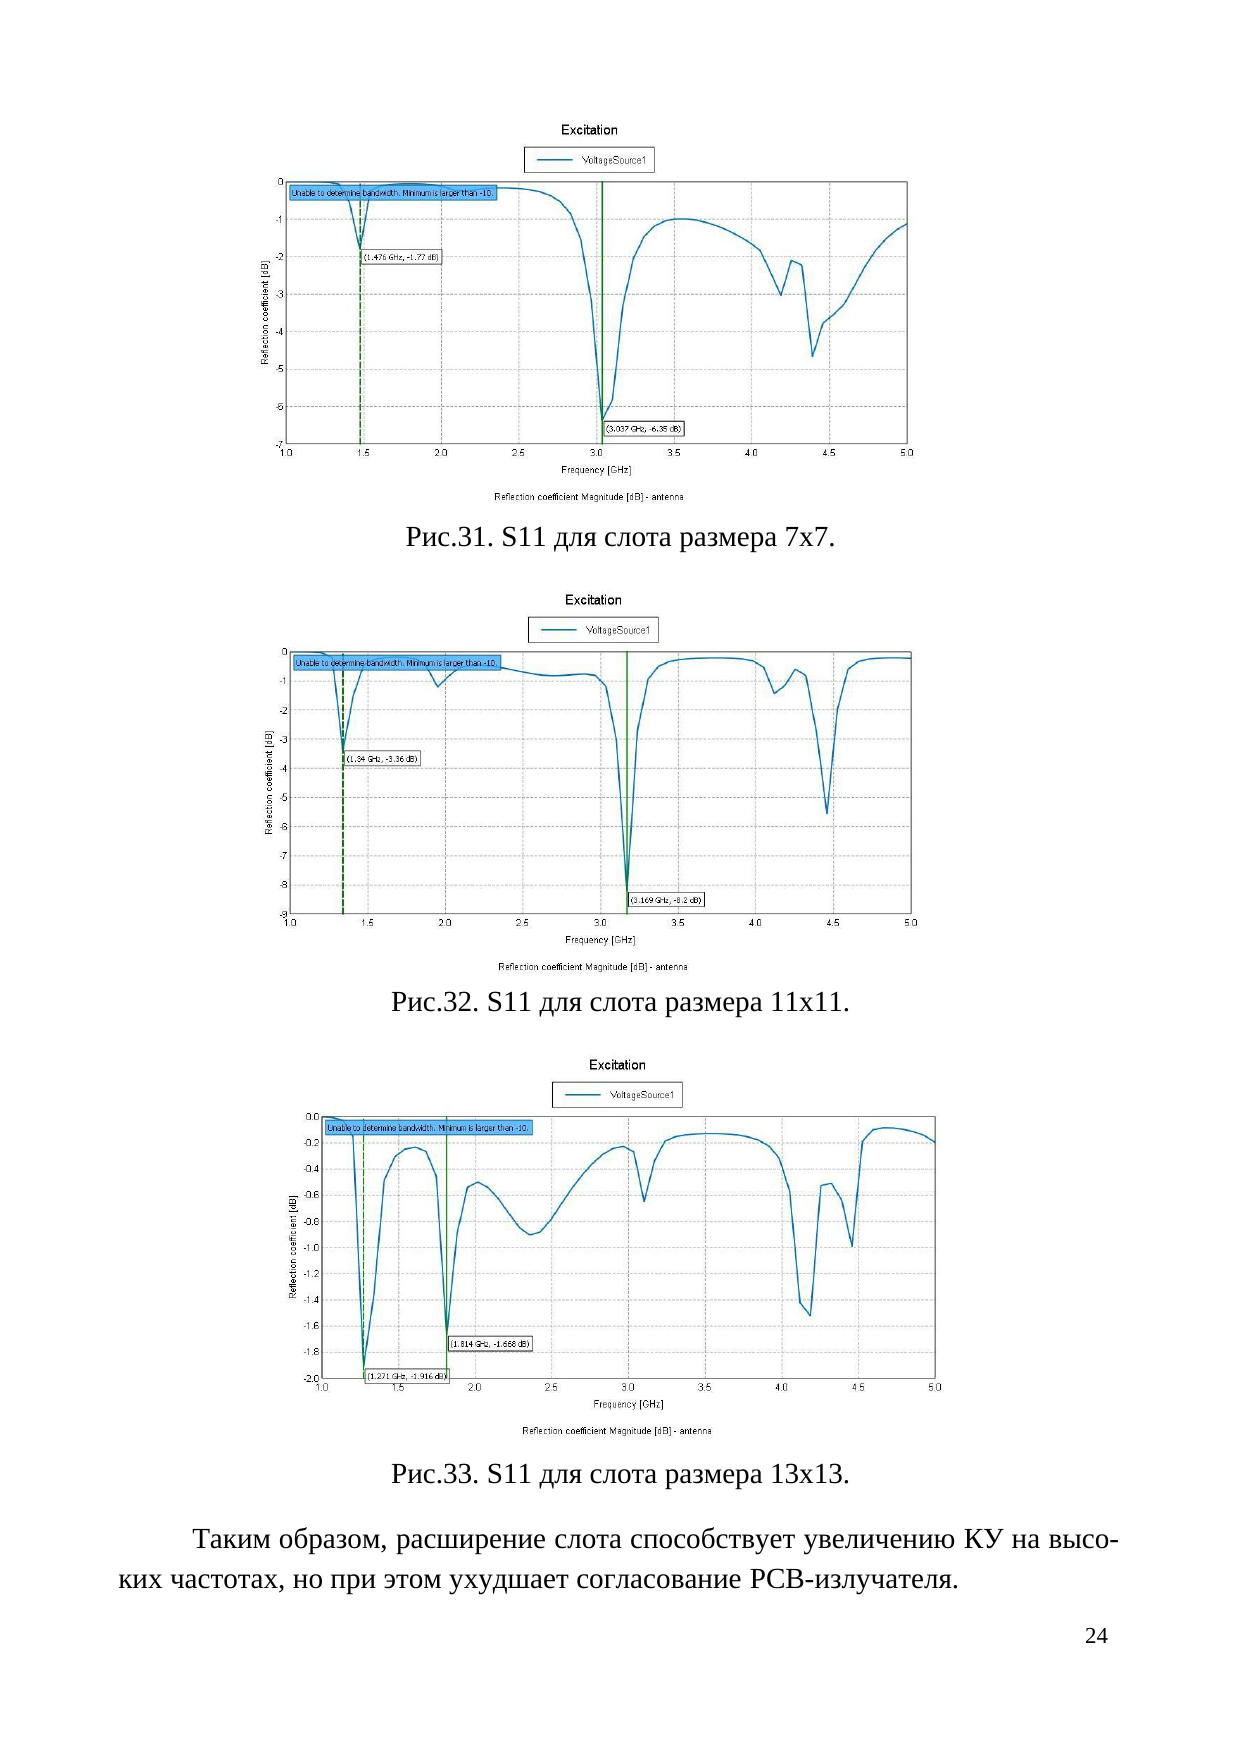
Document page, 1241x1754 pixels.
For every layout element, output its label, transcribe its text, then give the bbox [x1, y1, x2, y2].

picture [257, 120, 915, 504]
picture [261, 590, 920, 974]
text Рис.31. S11 для слота размера 7х7. [191, 519, 1050, 553]
picture [285, 1055, 944, 1438]
text Таким образом, расширение слота способствует увеличению КУ на высо- ких частотах, но при этом ухудшает согласование PCB-излучателя. [118, 1521, 1155, 1594]
